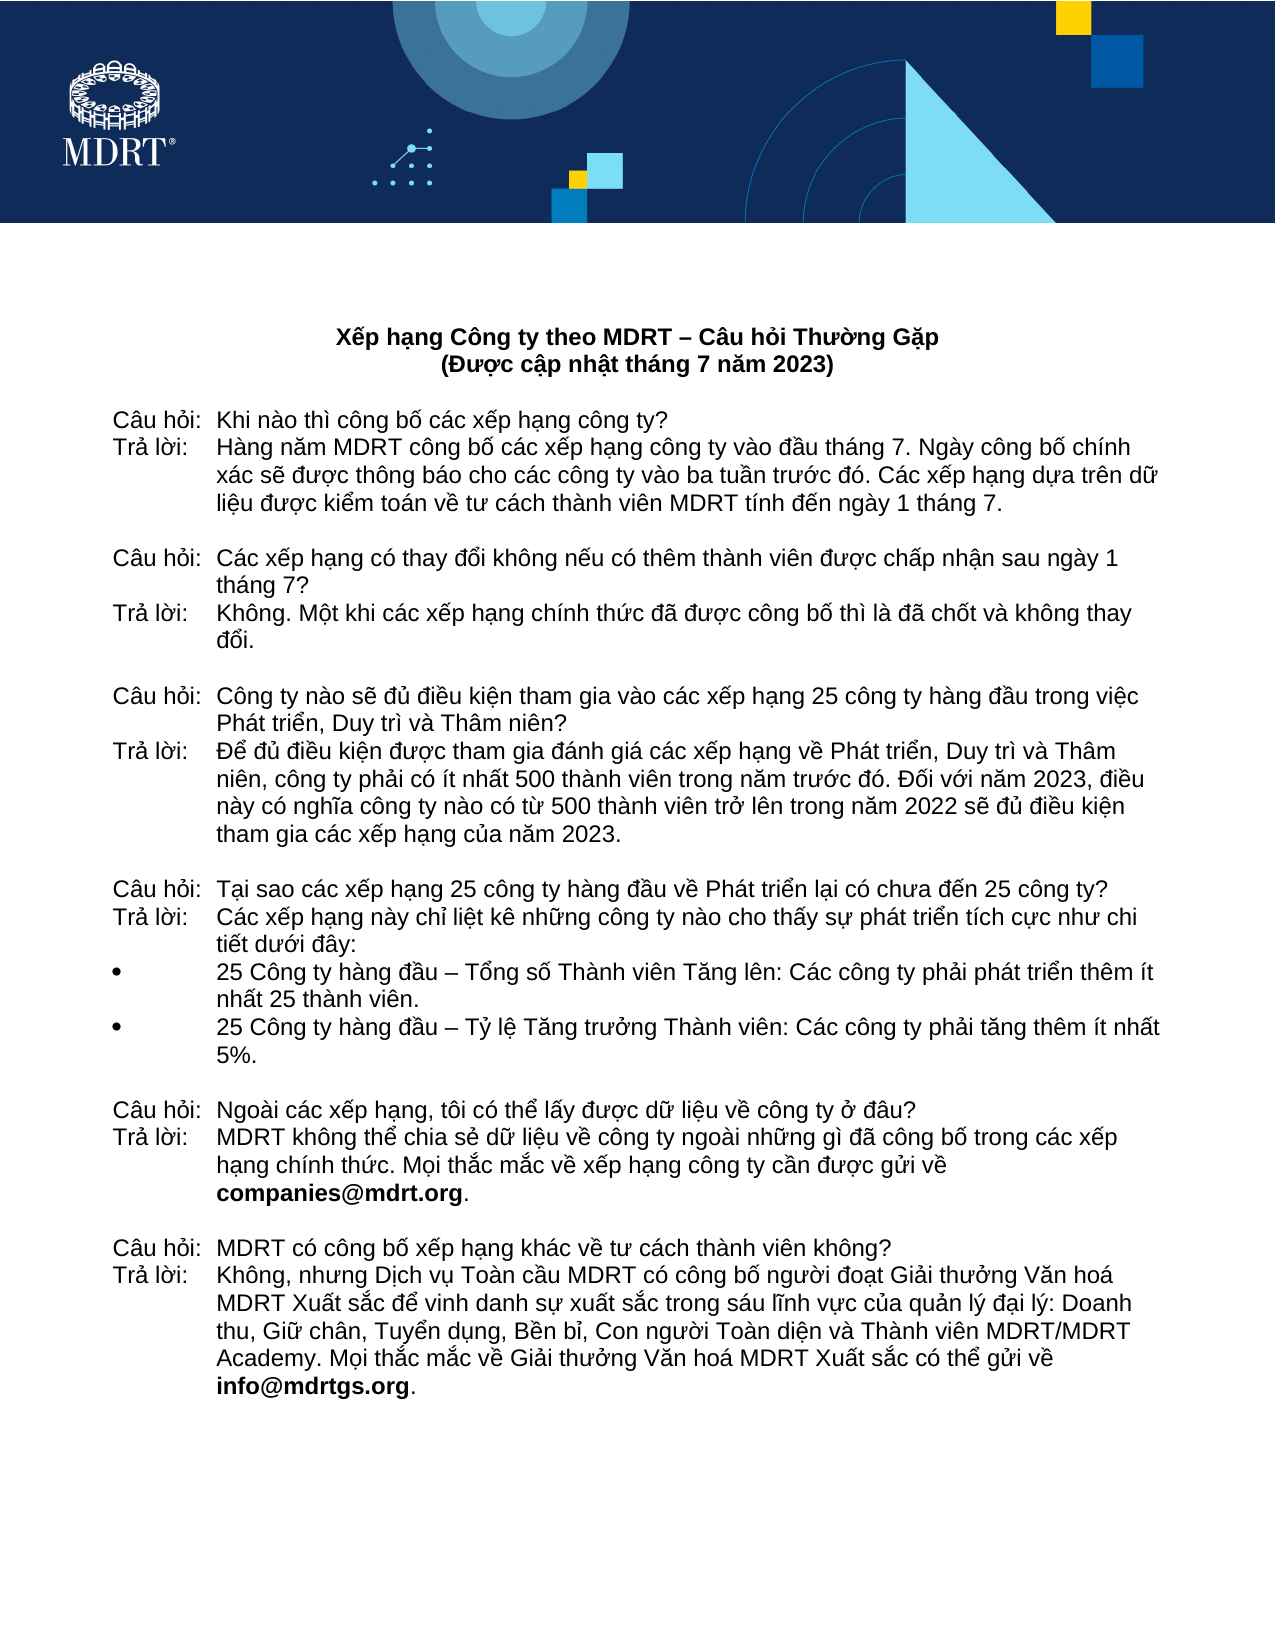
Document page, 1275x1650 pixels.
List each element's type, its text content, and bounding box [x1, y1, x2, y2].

picture [0, 1, 1275, 223]
text Trả lời: Không, nhưng Dịch vụ Toàn cầu MDRT có công bố người đoạt Giải thưởng Văn hoá MDRT Xuất sắc để vinh danh sự xuất sắc trong sáu lĩnh vực của quản lý đại lý: Doanh thu, Giữ chân, Tuyển dụng, Bền bỉ, Con người Toàn diện và Thành viên MDRT/MDRT Academy. Mọi thắc mắc về Giải thưởng Văn hoá MDRT Xuất sắc có thể gửi về info@mdrtgs.org. [112, 1261, 1162, 1399]
text Câu hỏi: Công ty nào sẽ đủ điều kiện tham gia vào các xếp hạng 25 công ty hàng đầu trong việc Phát triển, Duy trì và Thâm niên? [112, 682, 1162, 737]
text Câu hỏi: Các xếp hạng có thay đổi không nếu có thêm thành viên được chấp nhận sau ngày 1 tháng 7? [112, 544, 1162, 599]
list 25 Công ty hàng đầu – Tổng số Thành viên Tăng lên: Các công ty phải phát triển thêm ít nhất 25 thành viên. [112, 958, 1162, 1013]
text Trả lời: Không. Một khi các xếp hạng chính thức đã được công bố thì là đã chốt và không thay đổi. [112, 599, 1162, 654]
list 25 Công ty hàng đầu – Tỷ lệ Tăng trưởng Thành viên: Các công ty phải tăng thêm ít nhất 5%. [112, 1013, 1162, 1068]
text Trả lời: MDRT không thể chia sẻ dữ liệu về công ty ngoài những gì đã công bố trong các xếp hạng chính thức. Mọi thắc mắc về xếp hạng công ty cần được gửi về companies@mdrt.org. [112, 1123, 1162, 1206]
text Câu hỏi: Khi nào thì công bố các xếp hạng công ty? [112, 406, 1162, 433]
text Trả lời: Để đủ điều kiện được tham gia đánh giá các xếp hạng về Phát triển, Duy trì và Thâm niên, công ty phải có ít nhất 500 thành viên trong năm trước đó. Đối với năm 2023, điều này có nghĩa công ty nào có từ 500 thành viên trở lên trong năm 2022 sẽ đủ điều kiện tham gia các xếp hạng của năm 2023. [112, 737, 1162, 847]
text Xếp hạng Công ty theo MDRT – Câu hỏi Thường Gặp [112, 323, 1162, 350]
text Trả lời: Các xếp hạng này chỉ liệt kê những công ty nào cho thấy sự phát triển tích cực như chi tiết dưới đây: [112, 902, 1162, 958]
text (Được cập nhật tháng 7 năm 2023) [112, 350, 1162, 378]
text Câu hỏi: Tại sao các xếp hạng 25 công ty hàng đầu về Phát triển lại có chưa đến 25 công ty? [112, 875, 1162, 902]
text Câu hỏi: MDRT có công bố xếp hạng khác về tư cách thành viên không? [112, 1234, 1162, 1261]
text Trả lời: Hàng năm MDRT công bố các xếp hạng công ty vào đầu tháng 7. Ngày công bố chính xác sẽ được thông báo cho các công ty vào ba tuần trước đó. Các xếp hạng dựa trên dữ liệu được kiểm toán về tư cách thành viên MDRT tính đến ngày 1 tháng 7. [112, 433, 1162, 516]
text Câu hỏi: Ngoài các xếp hạng, tôi có thể lấy được dữ liệu về công ty ở đâu? [112, 1096, 1162, 1123]
